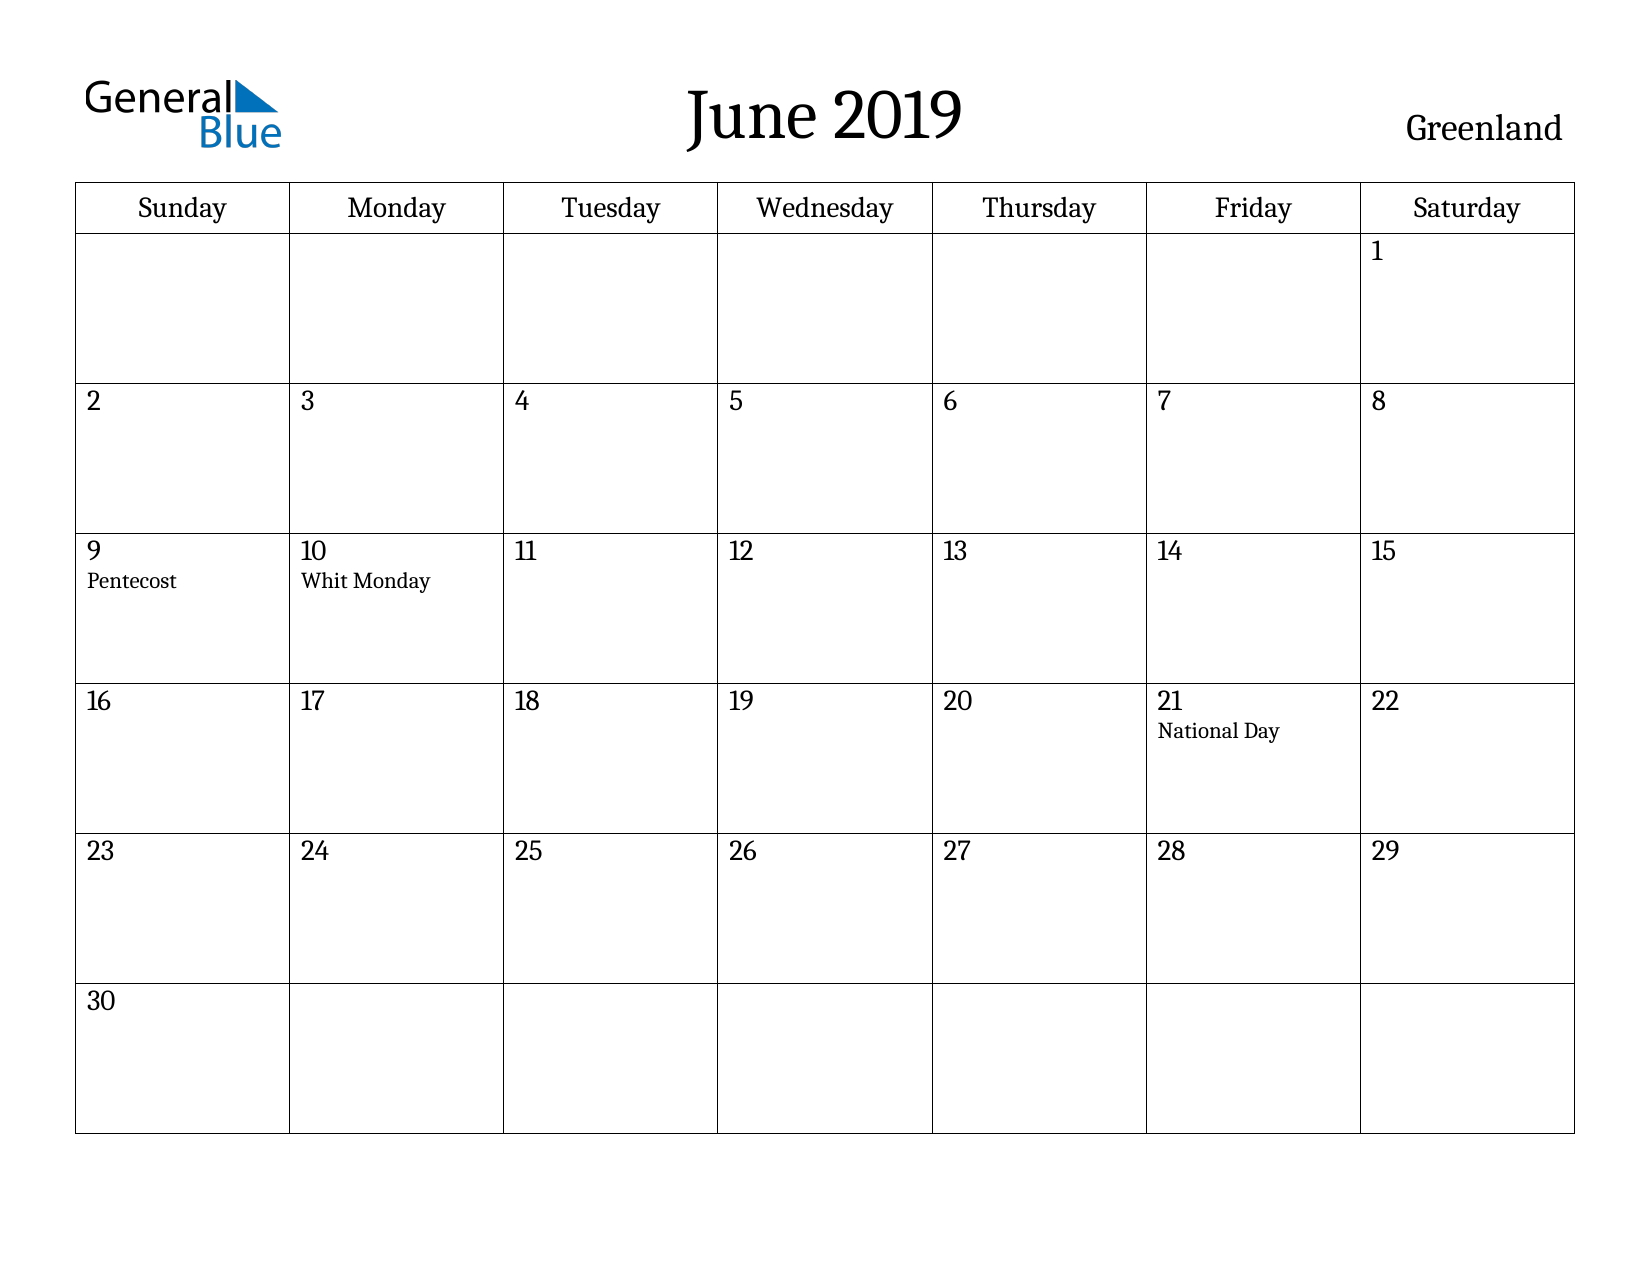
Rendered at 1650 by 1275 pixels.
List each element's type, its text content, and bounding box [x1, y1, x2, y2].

table_cell 22 [1361, 684, 1574, 717]
table_cell [1147, 267, 1360, 383]
table_cell [290, 984, 503, 1017]
table_cell 6 [933, 384, 1146, 417]
table_cell 9 [76, 534, 289, 567]
table_cell 30 [76, 984, 289, 1017]
table_cell 10 [290, 534, 503, 567]
table_cell [933, 267, 1146, 383]
table_cell [1147, 868, 1360, 983]
table_cell [933, 234, 1146, 267]
table_cell [76, 417, 289, 533]
table_cell [718, 717, 932, 833]
table_cell [1147, 234, 1360, 267]
table_header Greenland [1146, 75, 1574, 182]
table_cell 18 [504, 684, 717, 717]
table_cell 29 [1361, 834, 1574, 867]
table_cell Pentecost [76, 567, 289, 683]
table_cell [933, 1018, 1146, 1133]
table_cell [504, 1018, 717, 1133]
table_cell Sunday [76, 183, 289, 233]
table_cell [504, 267, 717, 383]
table_header June 2019 [504, 75, 1146, 182]
table_cell [76, 717, 289, 833]
table_cell [504, 567, 717, 683]
table_cell [1361, 717, 1574, 833]
table_cell 13 [933, 534, 1146, 567]
table_cell [1361, 1018, 1574, 1133]
table_cell [76, 868, 289, 983]
table_cell 15 [1361, 534, 1574, 567]
table_cell 26 [718, 834, 932, 867]
table_cell [290, 717, 503, 833]
table_cell Monday [290, 183, 503, 233]
table_cell 3 [290, 384, 503, 417]
table_cell 2 [76, 384, 289, 417]
table_cell 8 [1361, 384, 1574, 417]
table_cell Friday [1147, 183, 1360, 233]
table_cell [1147, 417, 1360, 533]
table_cell [76, 267, 289, 383]
table_cell Saturday [1361, 183, 1574, 233]
table_cell Tuesday [504, 183, 717, 233]
table_cell [290, 234, 503, 267]
table_cell 7 [1147, 384, 1360, 417]
table_cell 28 [1147, 834, 1360, 867]
table_cell 16 [76, 684, 289, 717]
table_cell 5 [718, 384, 932, 417]
table_cell [1147, 984, 1360, 1017]
table_cell 24 [290, 834, 503, 867]
table_cell 17 [290, 684, 503, 717]
table_cell [1361, 984, 1574, 1017]
table_cell [718, 234, 932, 267]
table_cell [1361, 417, 1574, 533]
table_cell [504, 234, 717, 267]
table_cell 14 [1147, 534, 1360, 567]
table_cell 19 [718, 684, 932, 717]
table_cell [504, 984, 717, 1017]
table_cell 12 [718, 534, 932, 567]
table_cell Thursday [933, 183, 1146, 233]
table_cell 21 [1147, 684, 1360, 717]
table_cell [76, 234, 289, 267]
table_cell 27 [933, 834, 1146, 867]
table_cell [290, 1018, 503, 1133]
table_cell [718, 1018, 932, 1133]
table_cell [718, 267, 932, 383]
table_cell [718, 567, 932, 683]
table_header [76, 75, 503, 182]
table_cell Whit Monday [290, 567, 503, 683]
table_cell [1361, 868, 1574, 983]
picture [86, 80, 281, 148]
table_cell [1147, 1018, 1360, 1133]
table_cell [933, 717, 1146, 833]
table_cell [933, 984, 1146, 1017]
table_cell [504, 417, 717, 533]
table_cell 25 [504, 834, 717, 867]
table_cell [718, 868, 932, 983]
table_cell 4 [504, 384, 717, 417]
table_cell [1361, 567, 1574, 683]
table_cell 11 [504, 534, 717, 567]
table_cell [1361, 267, 1574, 383]
table_cell [290, 868, 503, 983]
table_cell [933, 417, 1146, 533]
table_cell 20 [933, 684, 1146, 717]
table_cell Wednesday [718, 183, 932, 233]
table_cell [290, 417, 503, 533]
table_cell [290, 267, 503, 383]
table_cell [933, 868, 1146, 983]
table_cell 23 [76, 834, 289, 867]
table_cell [718, 417, 932, 533]
table_cell [504, 868, 717, 983]
table_cell [933, 567, 1146, 683]
table_cell [718, 984, 932, 1017]
table_cell [76, 1018, 289, 1133]
table_cell National Day [1147, 717, 1360, 833]
table_cell 1 [1361, 234, 1574, 267]
table_cell [1147, 567, 1360, 683]
table_cell [504, 717, 717, 833]
